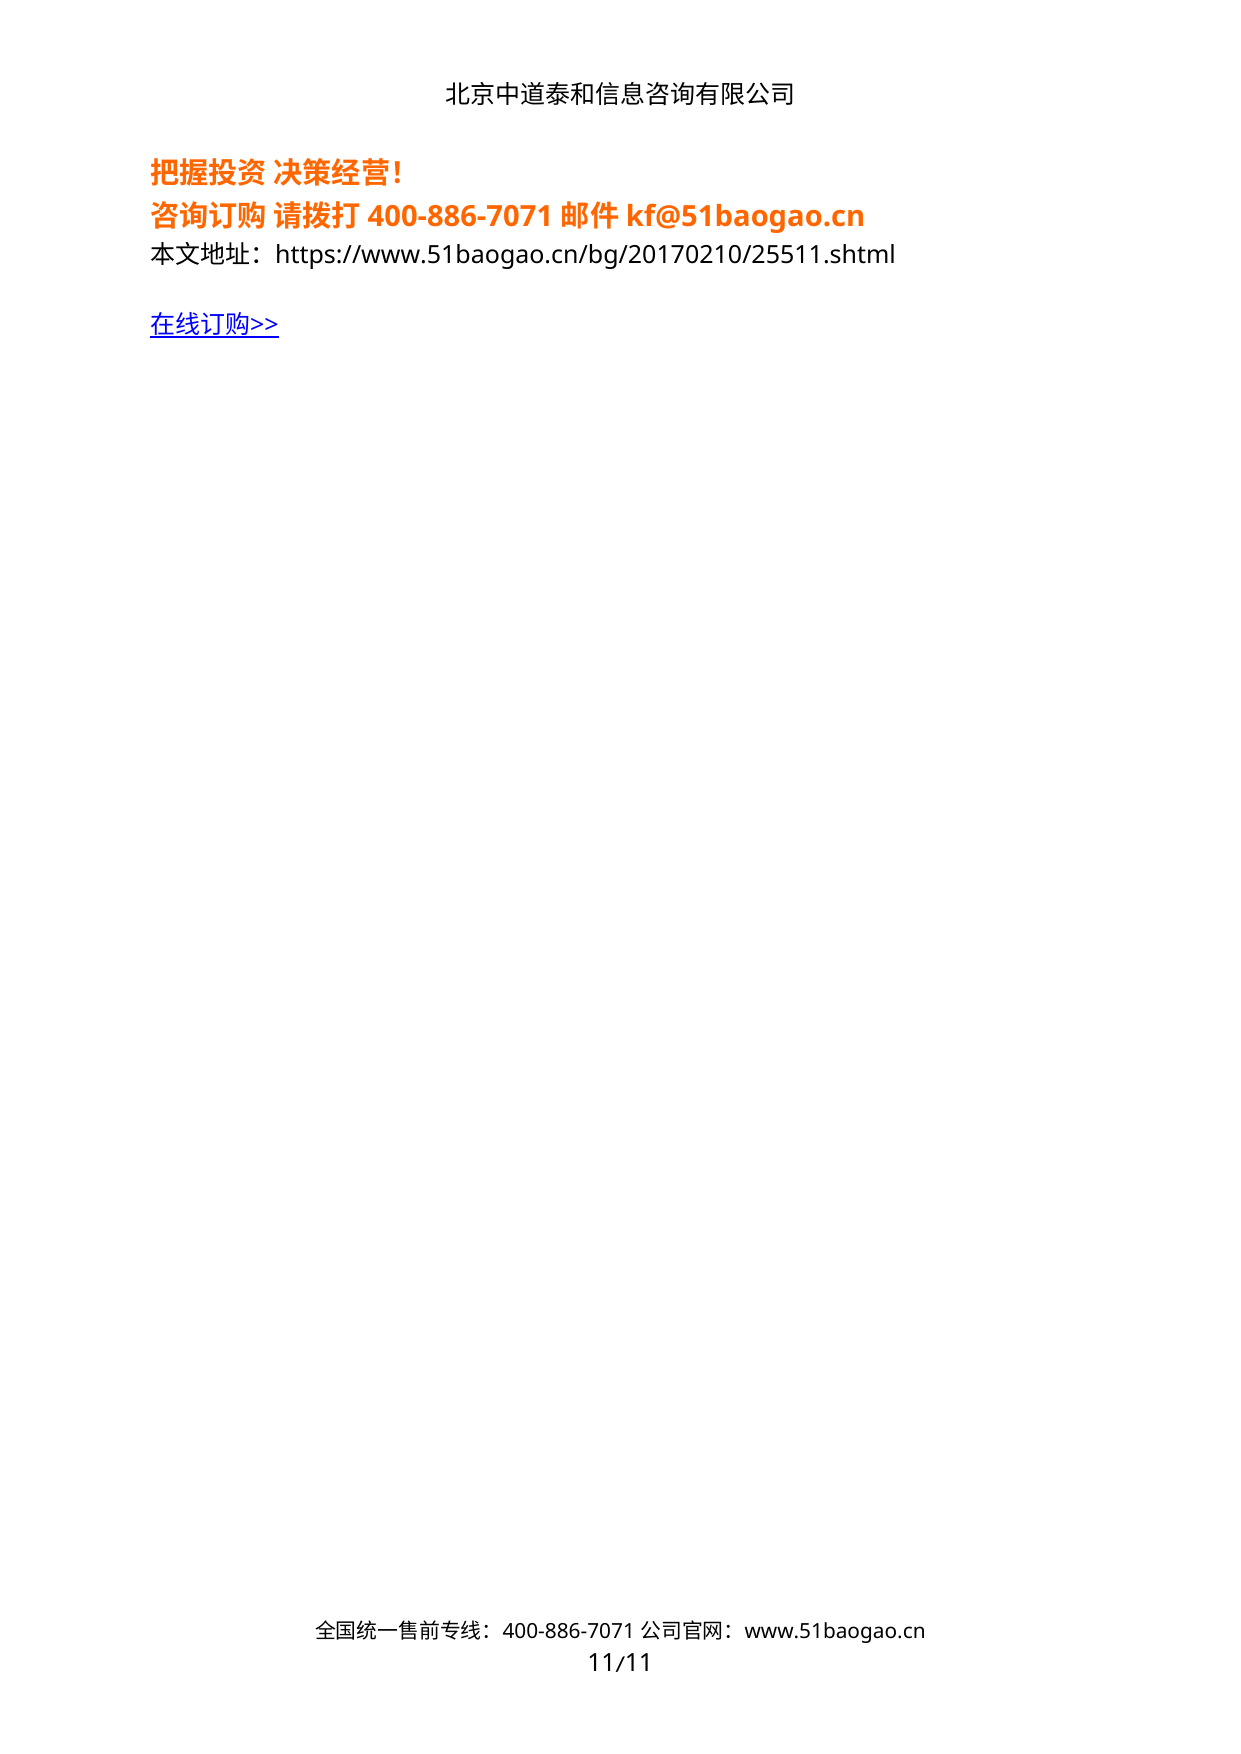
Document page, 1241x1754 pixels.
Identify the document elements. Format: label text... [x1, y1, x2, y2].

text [150, 150, 1090, 271]
text 在线订购>> [150, 271, 1090, 341]
